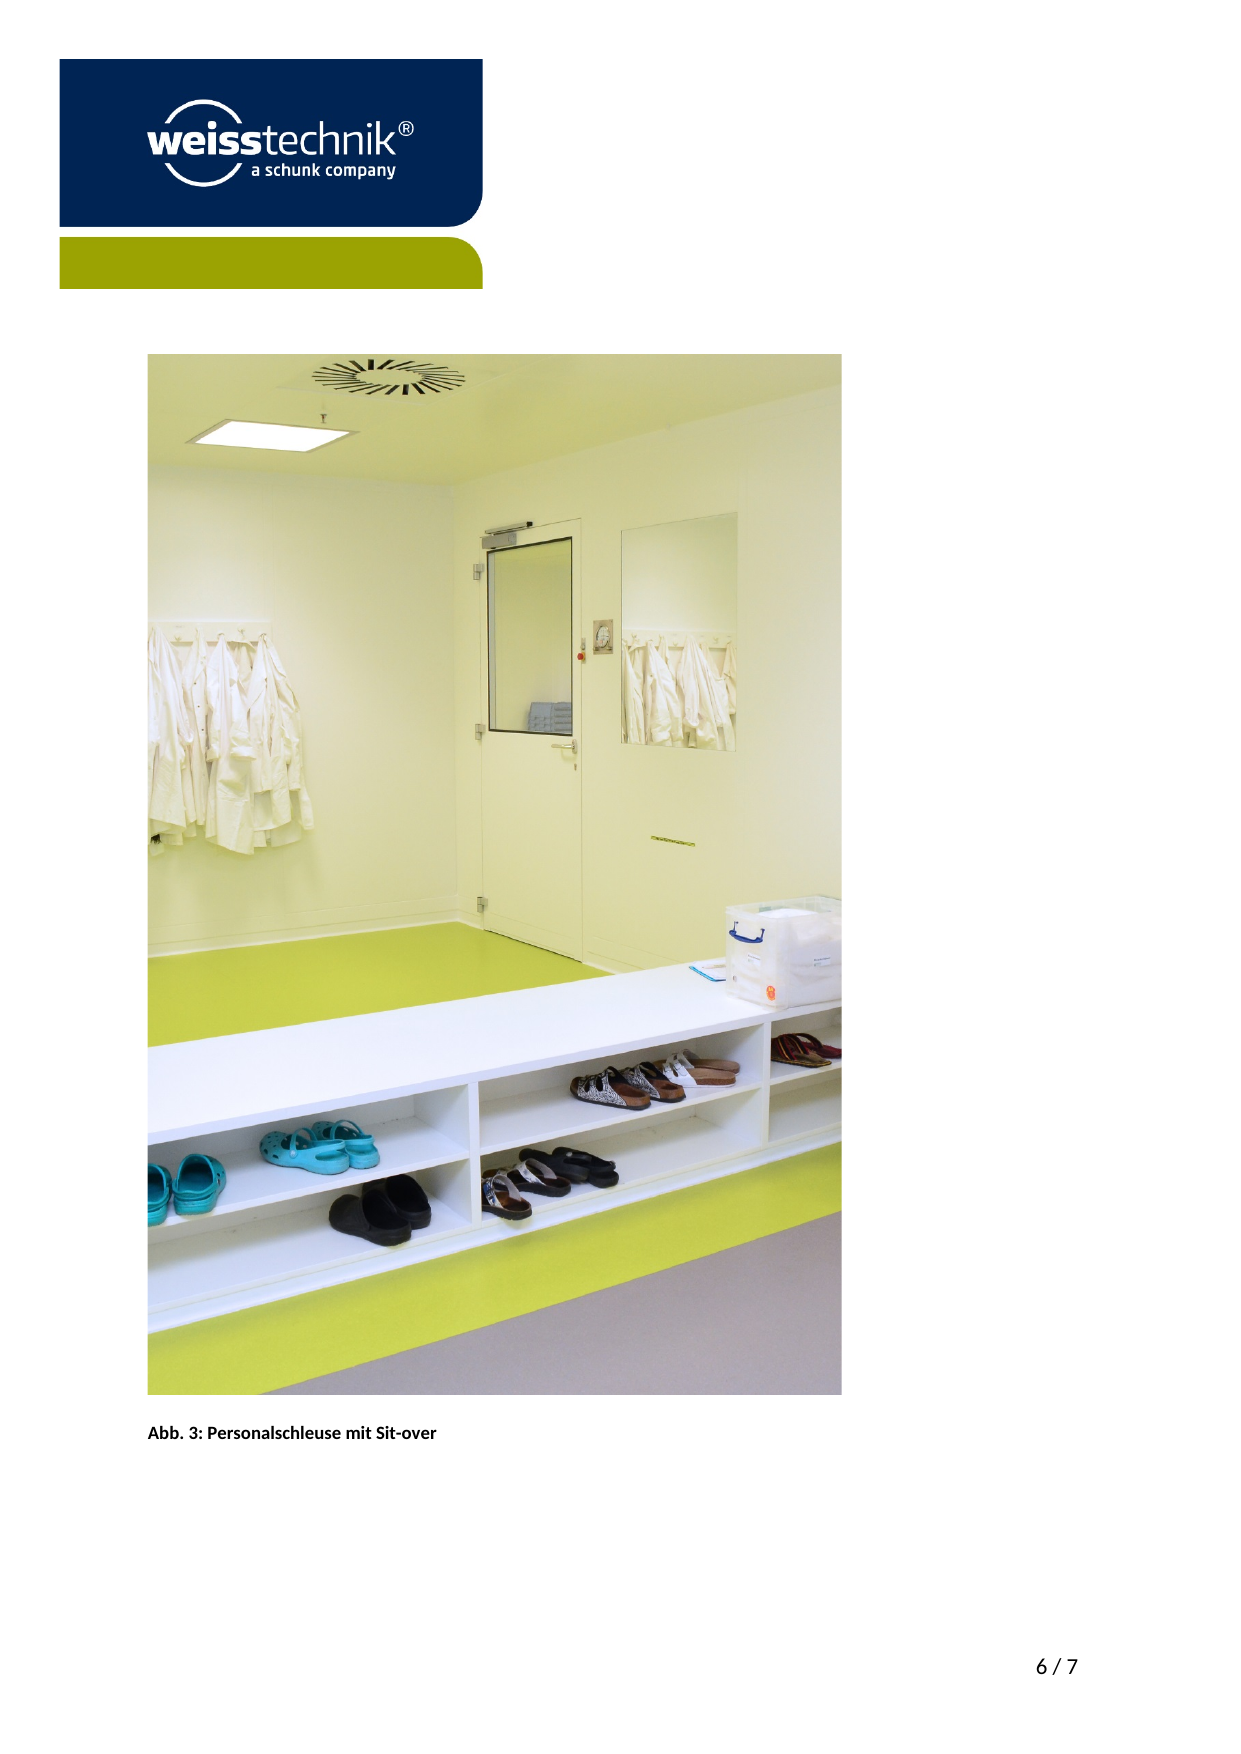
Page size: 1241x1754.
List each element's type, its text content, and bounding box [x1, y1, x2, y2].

picture [59, 59, 483, 289]
picture [147, 354, 842, 1395]
text Abb. 3: Personalschleuse mit Sit-over [148, 1421, 842, 1444]
